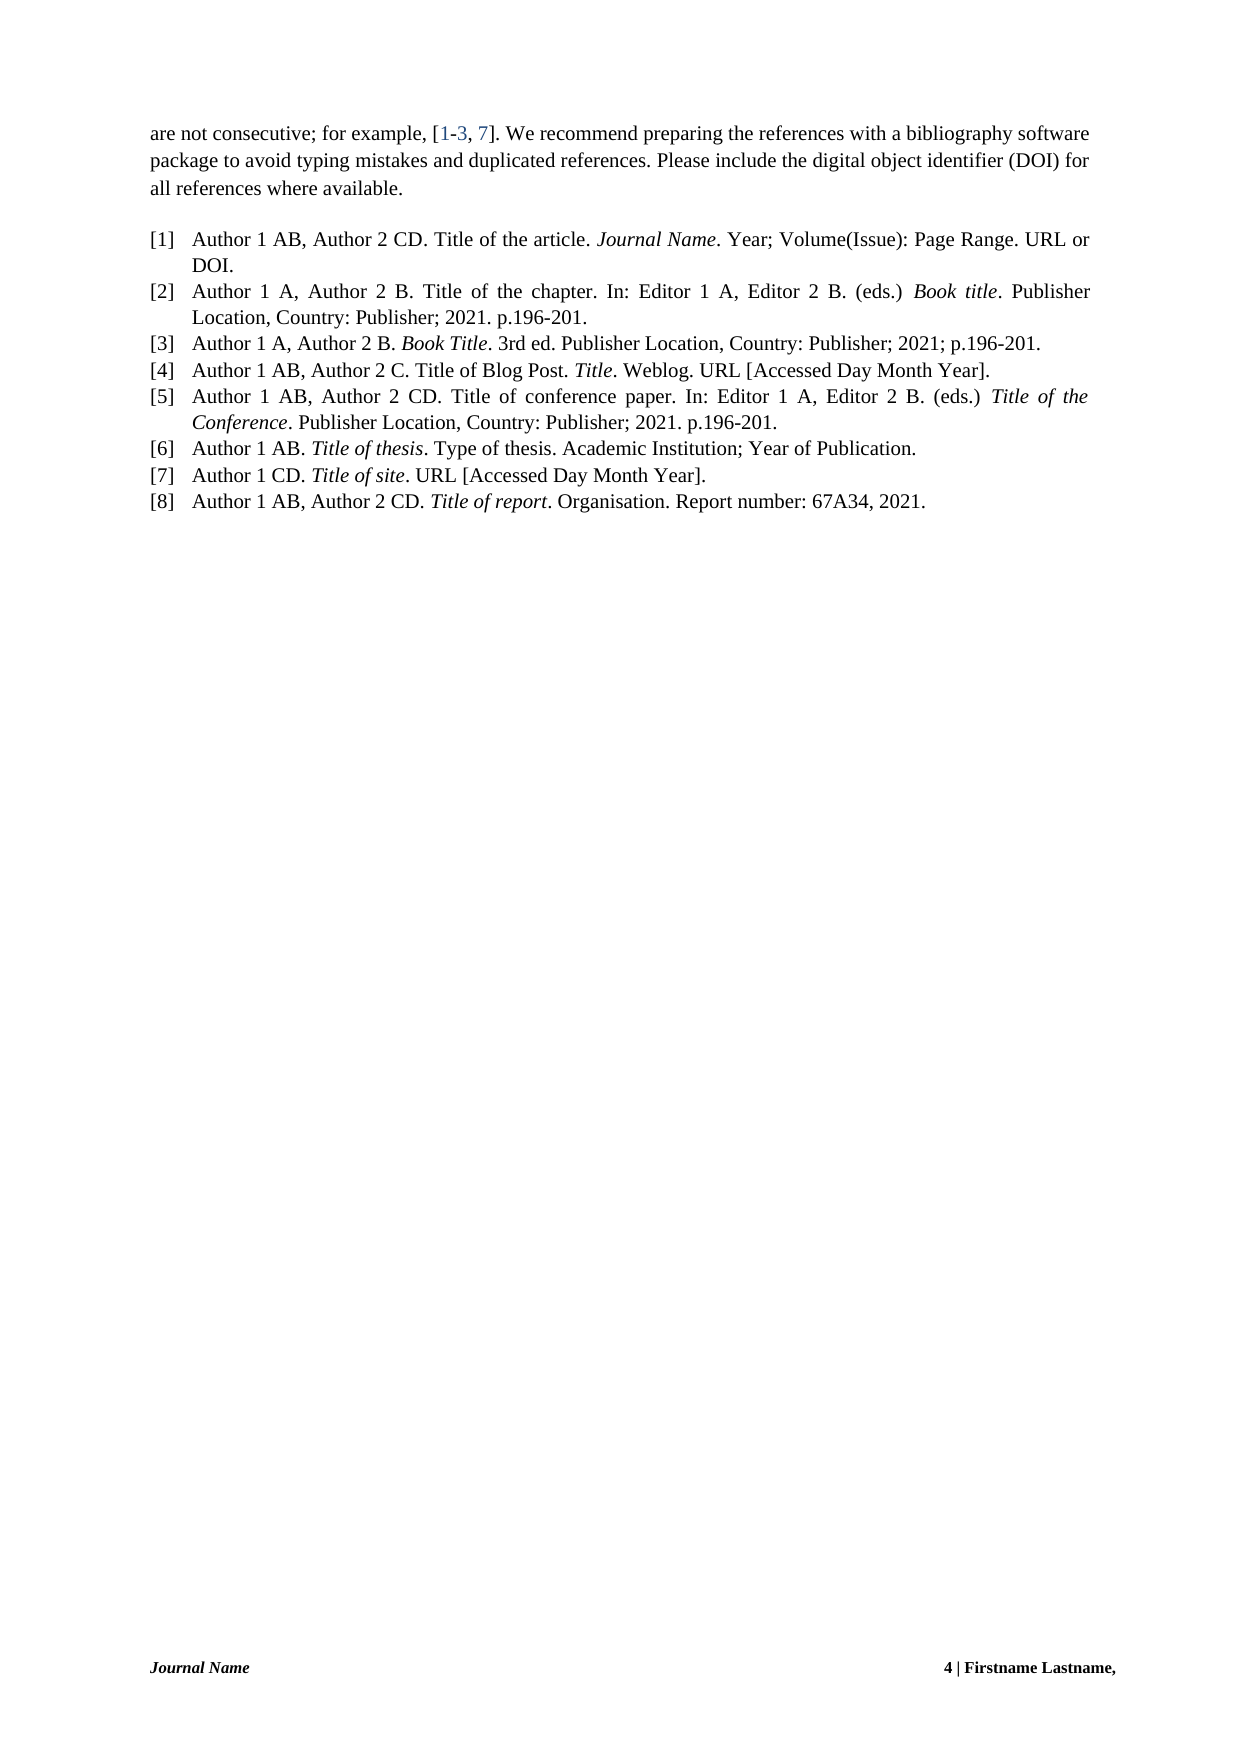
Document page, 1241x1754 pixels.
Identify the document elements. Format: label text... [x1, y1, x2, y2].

list Author 1 AB, Author 2 C. Title of Blog Post. Title. Weblog. URL [Accessed Day Month Year]. [150, 357, 1090, 382]
list Author 1 AB, Author 2 CD. Title of conference paper. In: Editor 1 A, Editor 2 B. (eds.) Title of the Conference. Publisher Location, Country: Publisher; 2021. p.196-201. [150, 384, 1090, 434]
list Author 1 A, Author 2 B. Book Title. 3rd ed. Publisher Location, Country: Publisher; 2021; p.196-201. [150, 331, 1090, 355]
list Author 1 CD. Title of site. URL [Accessed Day Month Year]. [150, 462, 1090, 487]
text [150, 118, 1090, 199]
list Author 1 A, Author 2 B. Title of the chapter. In: Editor 1 A, Editor 2 B. (eds.) Book title. Publisher Location, Country: Publisher; 2021. p.196-201. [150, 279, 1090, 329]
list Author 1 AB. Title of thesis. Type of thesis. Academic Institution; Year of Publication. [150, 436, 1090, 460]
list Author 1 AB, Author 2 CD. Title of report. Organisation. Report number: 67A34, 2021. [150, 489, 1090, 513]
list Author 1 AB, Author 2 CD. Title of the article. Journal Name. Year; Volume(Issue): Page Range. URL or DOI. [150, 227, 1090, 277]
